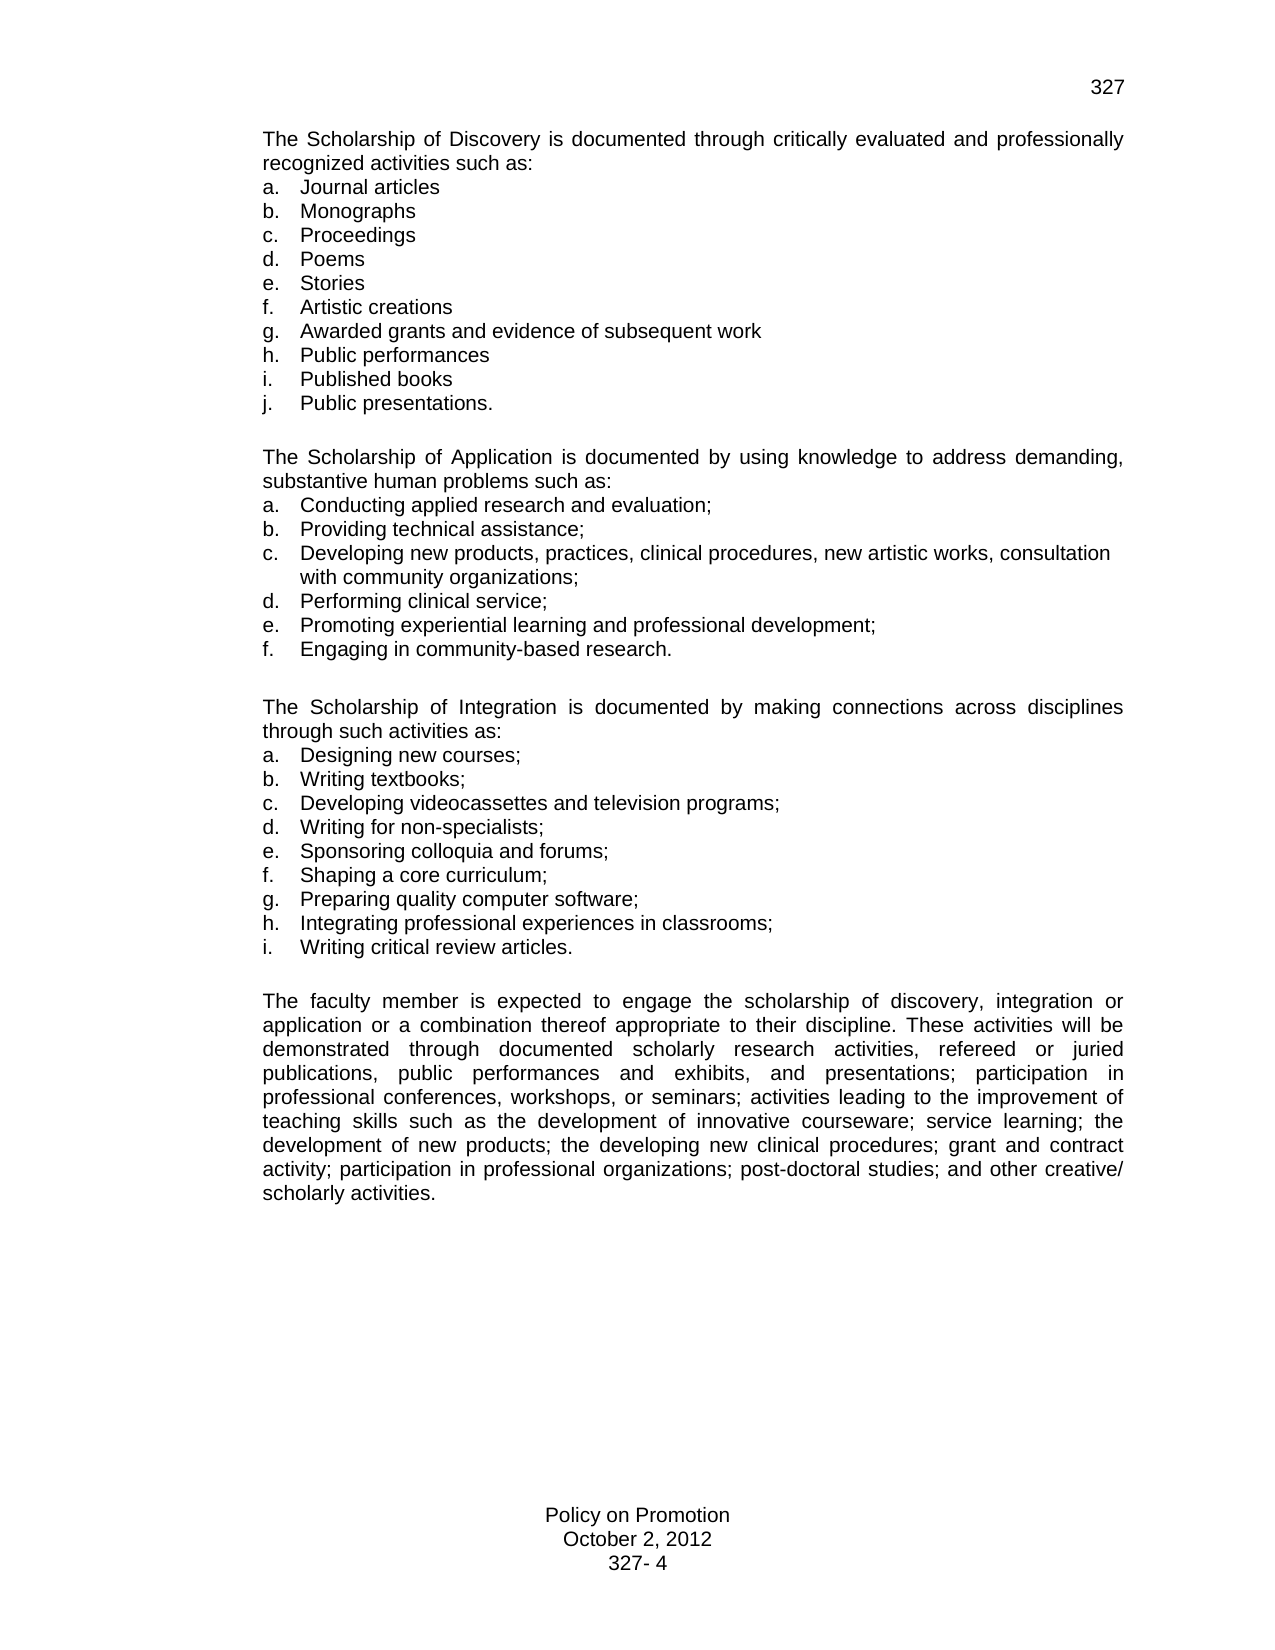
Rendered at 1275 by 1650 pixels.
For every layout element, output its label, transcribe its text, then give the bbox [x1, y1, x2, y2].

list Writing for non-specialists; [262, 815, 1125, 839]
list Stories [262, 271, 1125, 295]
list Artistic creations [262, 295, 1125, 319]
list Preparing quality computer software; [262, 887, 1125, 911]
list Public presentations. [262, 391, 1125, 415]
list Designing new courses; [262, 743, 1125, 767]
text The Scholarship of Integration is documented by making connections across disciplines through such activities as: [262, 695, 1125, 743]
list Poems [262, 247, 1125, 271]
text The faculty member is expected to engage the scholarship of discovery, integration or application or a combination thereof appropriate to their discipline. These activities will be demonstrated through documented scholarly research activities, refereed or juried publications, public performances and exhibits, and presentations; participation in professional conferences, workshops, or seminars; activities leading to the improvement of teaching skills such as the development of innovative courseware; service learning; the development of new products; the developing new clinical procedures; grant and contract activity; participation in professional organizations; post-doctoral studies; and other creative/ scholarly activities. [262, 989, 1125, 1204]
list Proceedings [262, 223, 1125, 247]
list Awarded grants and evidence of subsequent work [262, 319, 1125, 343]
list Developing videocassettes and television programs; [262, 791, 1125, 815]
list Integrating professional experiences in classrooms; [262, 911, 1125, 935]
list Writing critical review articles. [262, 935, 1125, 959]
list Writing textbooks; [262, 767, 1125, 791]
list Promoting experiential learning and professional development; [262, 613, 1125, 637]
list Monographs [262, 199, 1125, 223]
text The Scholarship of Discovery is documented through critically evaluated and professionally recognized activities such as: [262, 127, 1125, 175]
list Developing new products, practices, clinical procedures, new artistic works, consultation with community organizations; [262, 541, 1125, 589]
list Shaping a core curriculum; [262, 863, 1125, 887]
list Providing technical assistance; [262, 517, 1125, 541]
text The Scholarship of Application is documented by using knowledge to address demanding, substantive human problems such as: [262, 445, 1125, 493]
list Conducting applied research and evaluation; [262, 493, 1125, 517]
list Performing clinical service; [262, 589, 1125, 613]
list Public performances [262, 343, 1125, 367]
list Journal articles [262, 175, 1125, 199]
list Sponsoring colloquia and forums; [262, 839, 1125, 863]
list Published books [262, 367, 1125, 391]
list Engaging in community-based research. [262, 637, 1125, 661]
